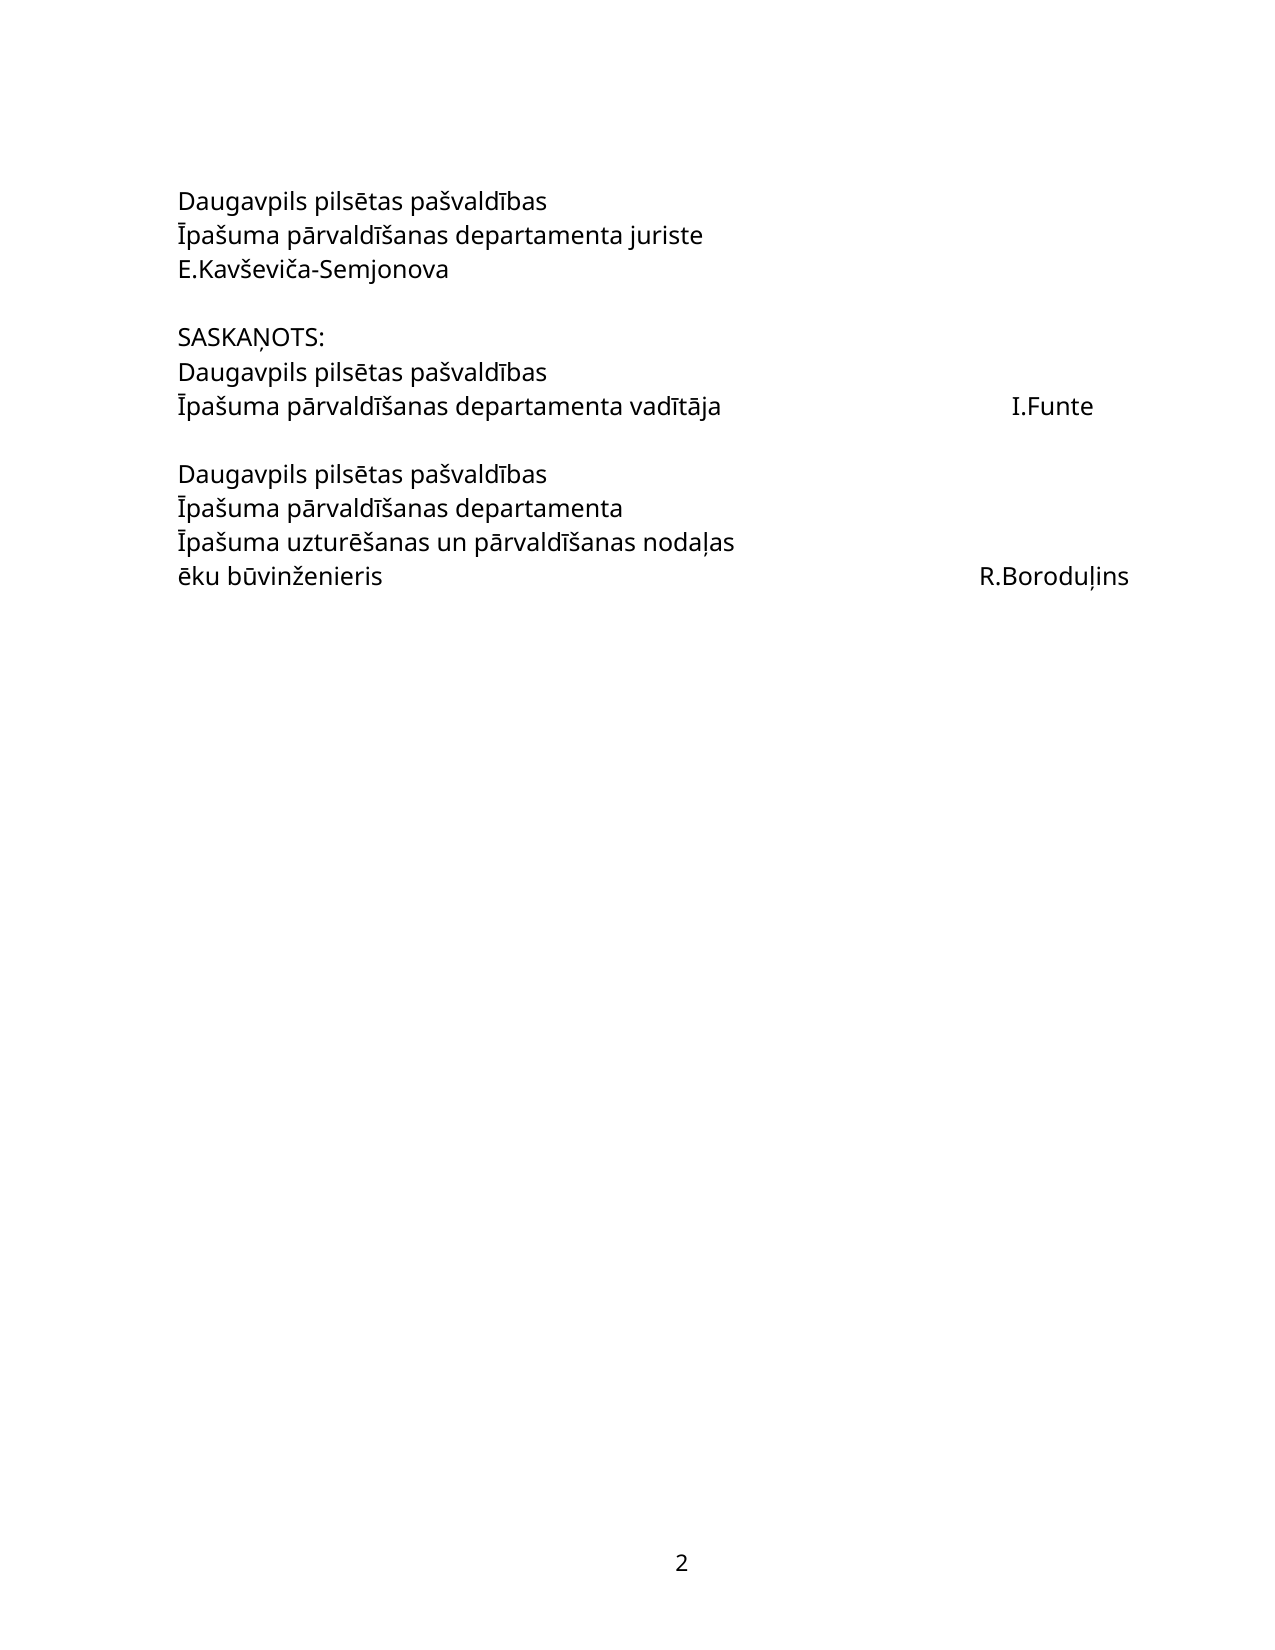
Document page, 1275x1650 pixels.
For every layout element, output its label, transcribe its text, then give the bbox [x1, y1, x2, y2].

text Daugavpils pilsētas pašvaldības [177, 456, 1186, 490]
text Daugavpils pilsētas pašvaldības [177, 184, 1186, 218]
text Īpašuma pārvaldīšanas departamenta vadītāja I.Funte [177, 388, 1186, 422]
text Īpašuma uzturēšanas un pārvaldīšanas nodaļas [177, 524, 1186, 558]
text Īpašuma pārvaldīšanas departamenta [177, 490, 1186, 524]
text SASKAŅOTS: [177, 320, 1186, 354]
text Daugavpils pilsētas pašvaldības [177, 354, 1186, 388]
text Īpašuma pārvaldīšanas departamenta juriste E.Kavševiča-Semjonova [177, 218, 1186, 286]
text ēku būvinženieris R.Boroduļins [177, 558, 1186, 593]
